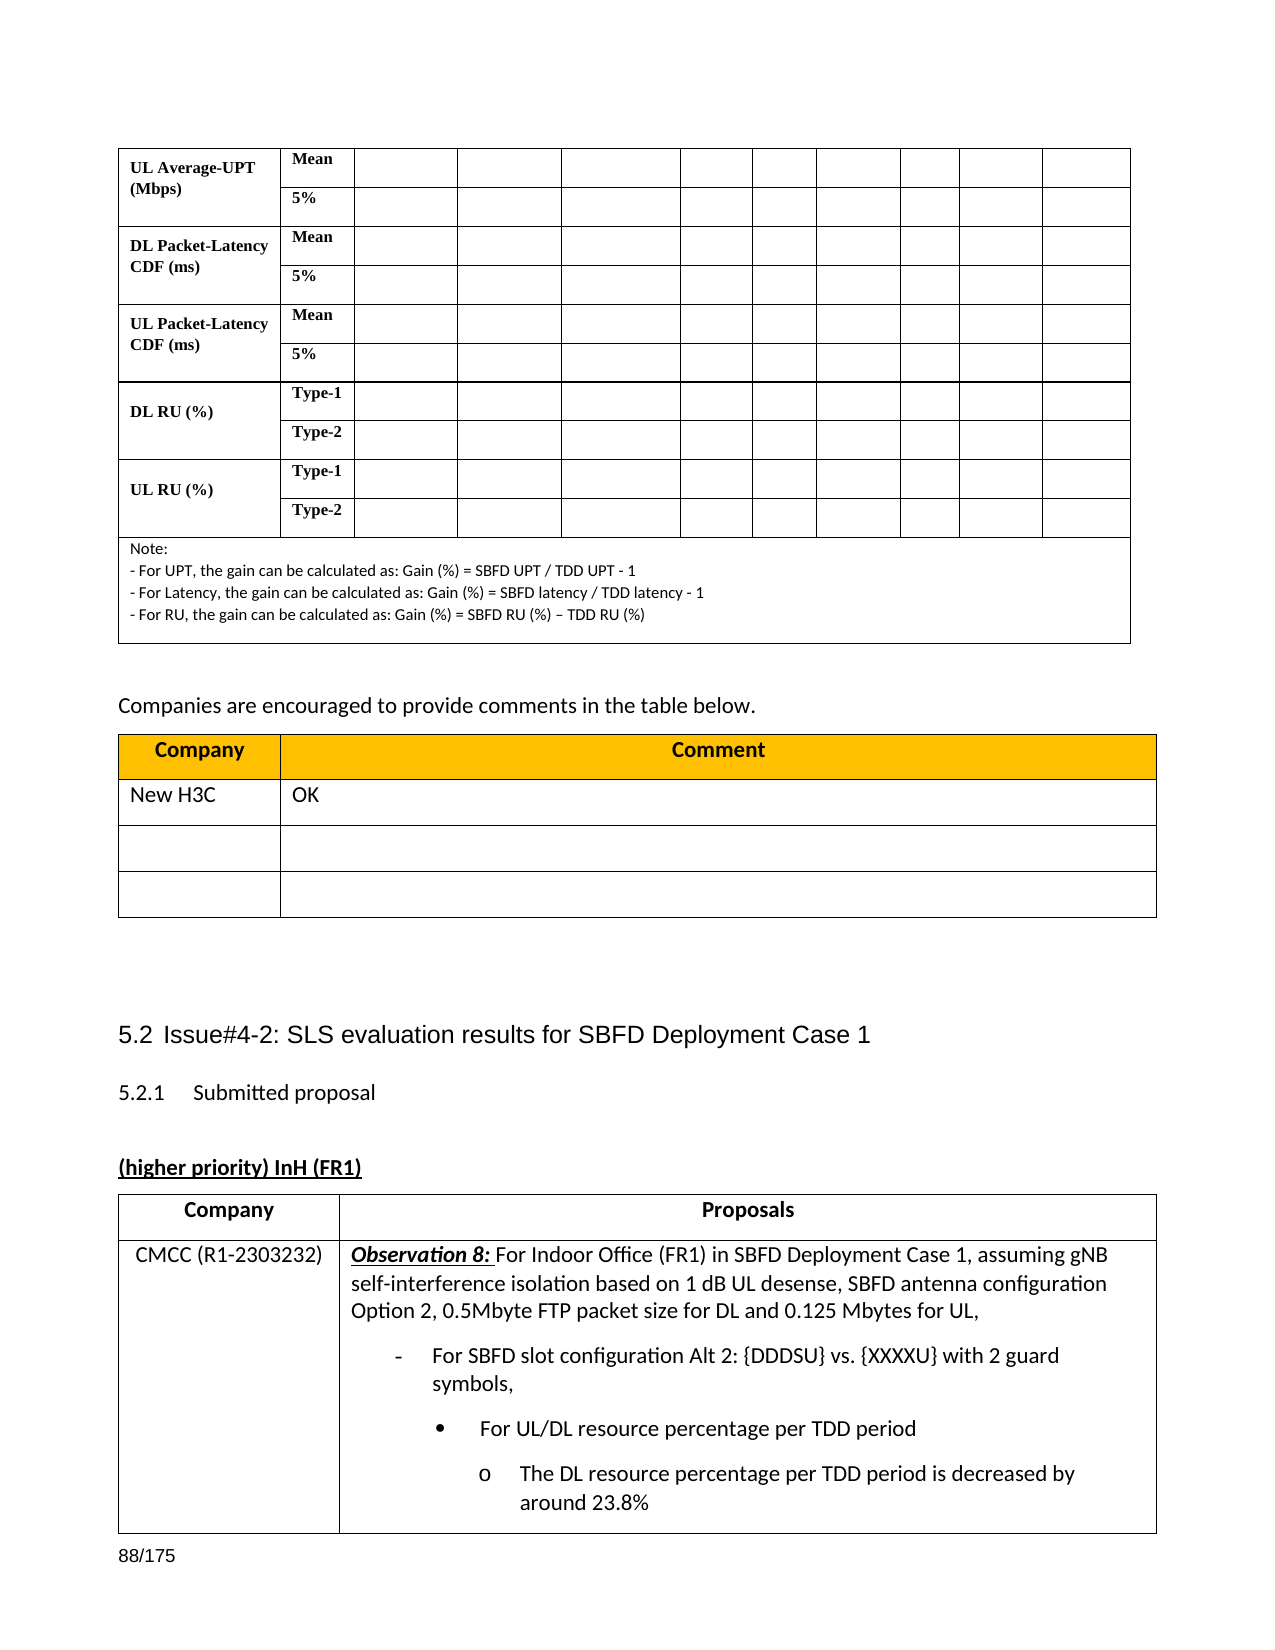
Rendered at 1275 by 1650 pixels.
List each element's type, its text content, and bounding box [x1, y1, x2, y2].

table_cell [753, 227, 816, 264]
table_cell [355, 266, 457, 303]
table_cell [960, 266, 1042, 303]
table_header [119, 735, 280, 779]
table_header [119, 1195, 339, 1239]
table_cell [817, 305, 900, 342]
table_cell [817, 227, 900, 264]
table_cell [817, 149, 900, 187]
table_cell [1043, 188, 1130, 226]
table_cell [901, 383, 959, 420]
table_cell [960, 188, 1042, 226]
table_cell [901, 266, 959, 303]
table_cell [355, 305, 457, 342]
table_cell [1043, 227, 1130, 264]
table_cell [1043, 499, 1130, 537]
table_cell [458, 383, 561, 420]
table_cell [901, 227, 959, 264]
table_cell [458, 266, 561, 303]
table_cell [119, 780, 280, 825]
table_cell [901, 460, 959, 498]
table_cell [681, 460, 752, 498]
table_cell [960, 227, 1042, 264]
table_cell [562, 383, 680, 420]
list Submitted proposal [118, 1078, 1157, 1106]
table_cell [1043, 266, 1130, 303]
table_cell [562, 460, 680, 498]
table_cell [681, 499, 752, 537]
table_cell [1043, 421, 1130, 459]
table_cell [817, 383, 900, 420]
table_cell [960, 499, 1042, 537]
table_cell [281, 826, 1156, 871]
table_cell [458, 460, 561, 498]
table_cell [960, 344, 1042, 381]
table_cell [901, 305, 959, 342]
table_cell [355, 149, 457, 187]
subtitle (higher priority) InH (FR1) [118, 1153, 1157, 1181]
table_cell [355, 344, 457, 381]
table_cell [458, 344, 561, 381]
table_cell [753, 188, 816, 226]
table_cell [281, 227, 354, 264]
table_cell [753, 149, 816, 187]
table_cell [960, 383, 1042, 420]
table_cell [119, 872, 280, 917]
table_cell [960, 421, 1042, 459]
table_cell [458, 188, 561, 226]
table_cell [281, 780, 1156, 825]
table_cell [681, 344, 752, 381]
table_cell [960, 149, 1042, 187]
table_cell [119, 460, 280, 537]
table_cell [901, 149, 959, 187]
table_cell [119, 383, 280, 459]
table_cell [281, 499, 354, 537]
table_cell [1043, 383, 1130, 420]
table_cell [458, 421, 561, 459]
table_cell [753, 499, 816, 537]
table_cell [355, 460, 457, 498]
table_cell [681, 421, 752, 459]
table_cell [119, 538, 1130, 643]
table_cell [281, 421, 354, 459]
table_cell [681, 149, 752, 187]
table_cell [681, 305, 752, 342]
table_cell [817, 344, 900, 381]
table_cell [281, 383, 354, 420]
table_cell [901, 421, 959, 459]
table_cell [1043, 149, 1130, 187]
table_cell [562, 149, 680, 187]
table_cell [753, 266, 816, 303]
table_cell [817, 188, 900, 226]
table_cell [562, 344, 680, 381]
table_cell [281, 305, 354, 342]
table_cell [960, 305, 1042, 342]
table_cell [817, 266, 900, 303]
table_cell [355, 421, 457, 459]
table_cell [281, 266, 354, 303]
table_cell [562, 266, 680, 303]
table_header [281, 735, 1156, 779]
text Companies are encouraged to provide comments in the table below. [118, 691, 1157, 719]
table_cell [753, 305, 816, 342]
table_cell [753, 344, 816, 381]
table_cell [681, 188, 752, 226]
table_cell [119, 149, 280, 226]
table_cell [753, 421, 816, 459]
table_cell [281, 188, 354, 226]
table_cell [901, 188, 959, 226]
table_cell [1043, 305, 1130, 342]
list Issue#4-2: SLS evaluation results for SBFD Deployment Case 1 [118, 1020, 1157, 1048]
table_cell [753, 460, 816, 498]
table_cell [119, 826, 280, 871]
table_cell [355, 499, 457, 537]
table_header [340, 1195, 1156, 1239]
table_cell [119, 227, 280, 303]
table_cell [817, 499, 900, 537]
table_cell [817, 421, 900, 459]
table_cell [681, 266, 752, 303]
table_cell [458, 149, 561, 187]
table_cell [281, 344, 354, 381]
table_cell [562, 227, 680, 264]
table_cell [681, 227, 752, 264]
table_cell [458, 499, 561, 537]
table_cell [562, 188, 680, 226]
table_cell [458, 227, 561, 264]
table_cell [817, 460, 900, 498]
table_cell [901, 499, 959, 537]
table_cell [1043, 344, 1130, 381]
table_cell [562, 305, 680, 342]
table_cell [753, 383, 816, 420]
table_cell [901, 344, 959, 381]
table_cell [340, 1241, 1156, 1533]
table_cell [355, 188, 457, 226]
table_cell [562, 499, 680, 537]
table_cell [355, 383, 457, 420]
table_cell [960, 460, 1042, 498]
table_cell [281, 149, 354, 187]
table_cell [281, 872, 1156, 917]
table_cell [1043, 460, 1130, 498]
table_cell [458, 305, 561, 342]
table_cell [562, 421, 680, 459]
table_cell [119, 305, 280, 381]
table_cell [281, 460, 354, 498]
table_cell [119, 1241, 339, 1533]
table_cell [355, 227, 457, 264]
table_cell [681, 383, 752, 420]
